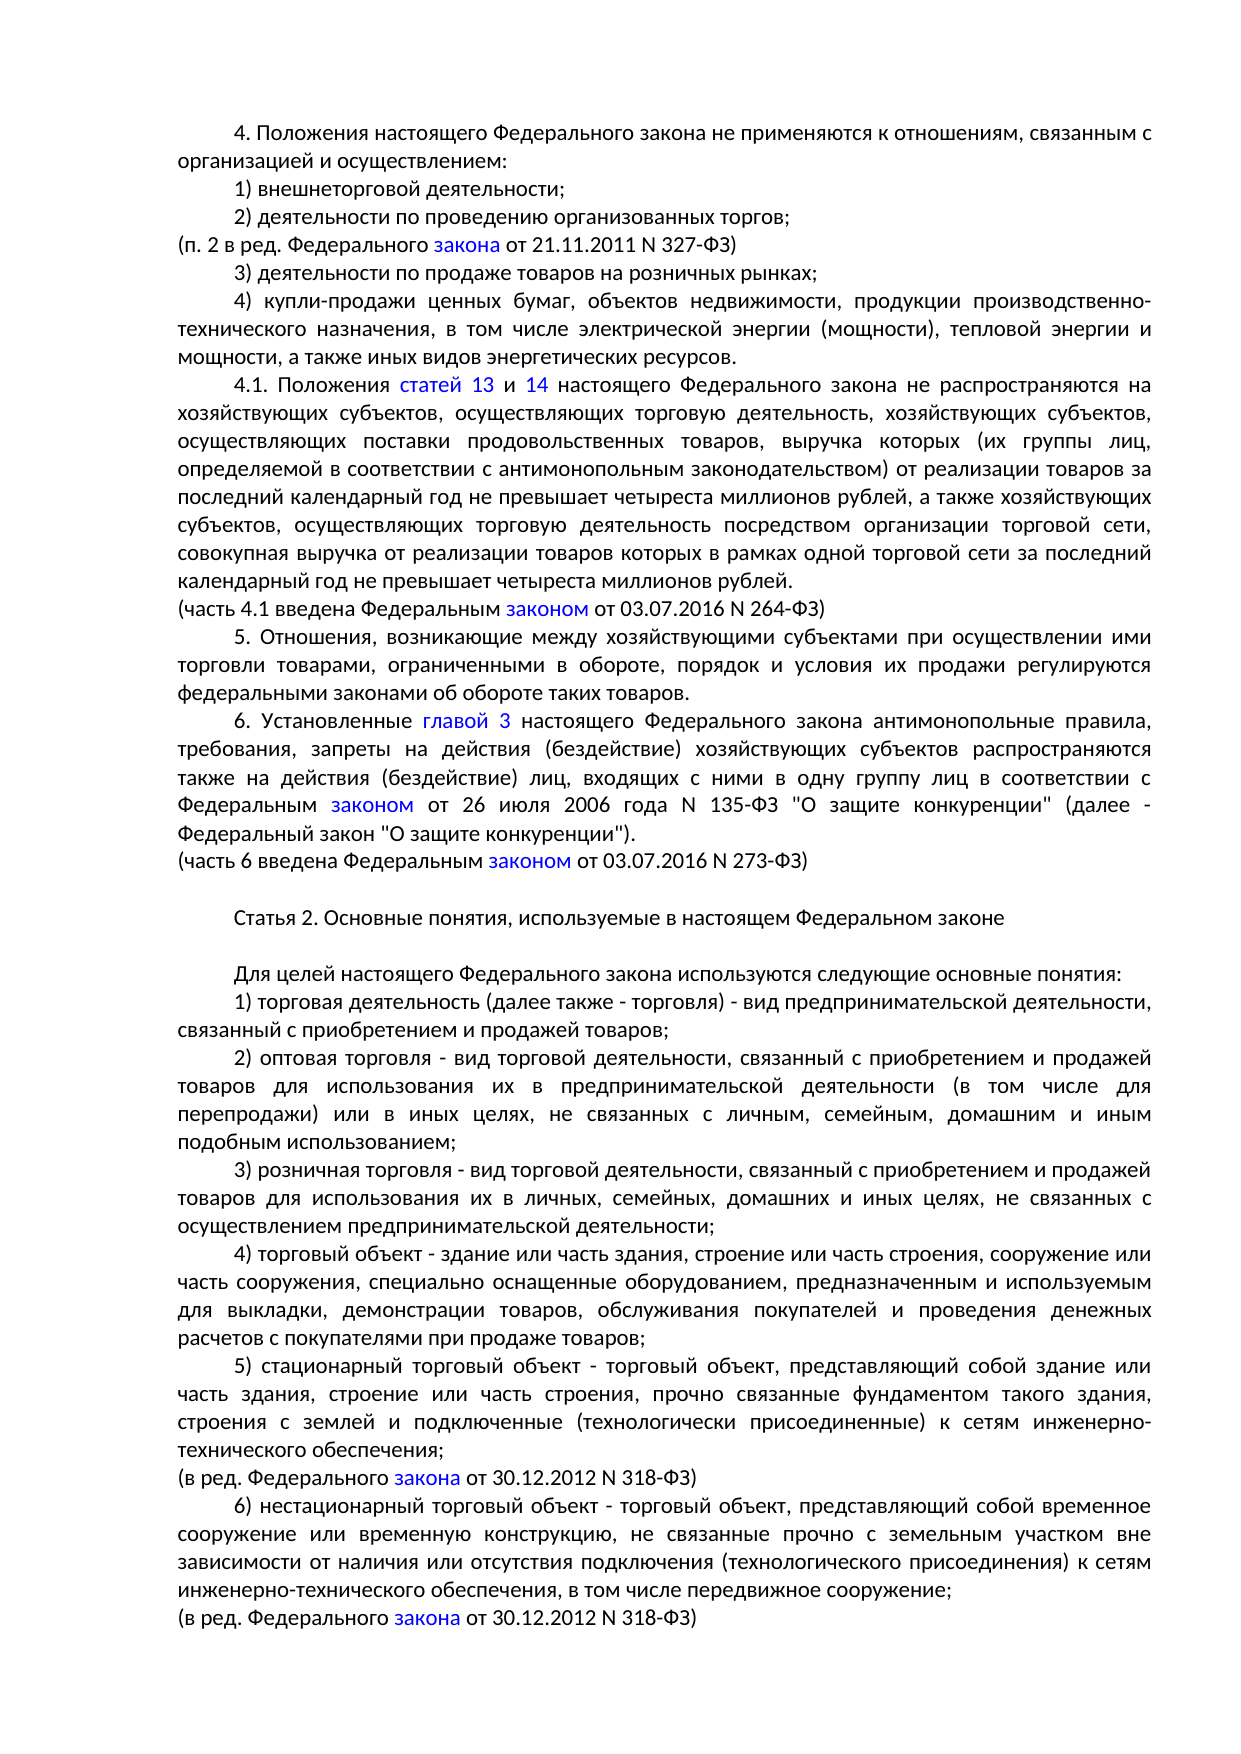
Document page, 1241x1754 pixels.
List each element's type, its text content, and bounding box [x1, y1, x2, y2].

text 4) купли-продажи ценных бумаг, объектов недвижимости, продукции производственно-технического назначения, в том числе электрической энергии (мощности), тепловой энергии и мощности, а также иных видов энергетических ресурсов. [177, 286, 1152, 370]
text 2) деятельности по проведению организованных торгов; [177, 202, 1152, 230]
text 1) внешнеторговой деятельности; [177, 174, 1152, 202]
text (часть 4.1 введена Федеральным законом от 03.07.2016 N 264-ФЗ) [177, 594, 1152, 622]
text 4) торговый объект - здание или часть здания, строение или часть строения, сооружение или часть сооружения, специально оснащенные оборудованием, предназначенным и используемым для выкладки, демонстрации товаров, обслуживания покупателей и проведения денежных расчетов с покупателями при продаже товаров; [177, 1239, 1152, 1351]
text Статья 2. Основные понятия, используемые в настоящем Федеральном законе [177, 903, 1152, 931]
text (часть 6 введена Федеральным законом от 03.07.2016 N 273-ФЗ) [177, 847, 1152, 875]
text 6. Установленные главой 3 настоящего Федерального закона антимонопольные правила, требования, запреты на действия (бездействие) хозяйствующих субъектов распространяются также на действия (бездействие) лиц, входящих с ними в одну группу лиц в соответствии с Федеральным законом от 26 июля 2006 года N 135-ФЗ "О защите конкуренции" (далее - Федеральный закон "О защите конкуренции"). [177, 707, 1152, 847]
text 5. Отношения, возникающие между хозяйствующими субъектами при осуществлении ими торговли товарами, ограниченными в обороте, порядок и условия их продажи регулируются федеральными законами об обороте таких товаров. [177, 622, 1152, 707]
text 6) нестационарный торговый объект - торговый объект, представляющий собой временное сооружение или временную конструкцию, не связанные прочно с земельным участком вне зависимости от наличия или отсутствия подключения (технологического присоединения) к сетям инженерно-технического обеспечения, в том числе передвижное сооружение; [177, 1491, 1152, 1603]
text 1) торговая деятельность (далее также - торговля) - вид предпринимательской деятельности, связанный с приобретением и продажей товаров; [177, 987, 1152, 1043]
text 4.1. Положения статей 13 и 14 настоящего Федерального закона не распространяются на хозяйствующих субъектов, осуществляющих торговую деятельность, хозяйствующих субъектов, осуществляющих поставки продовольственных товаров, выручка которых (их группы лиц, определяемой в соответствии с антимонопольным законодательством) от реализации товаров за последний календарный год не превышает четыреста миллионов рублей, а также хозяйствующих субъектов, осуществляющих торговую деятельность посредством организации торговой сети, совокупная выручка от реализации товаров которых в рамках одной торговой сети за последний календарный год не превышает четыреста миллионов рублей. [177, 370, 1152, 594]
text 4. Положения настоящего Федерального закона не применяются к отношениям, связанным с организацией и осуществлением: [177, 118, 1152, 174]
text 2) оптовая торговля - вид торговой деятельности, связанный с приобретением и продажей товаров для использования их в предпринимательской деятельности (в том числе для перепродажи) или в иных целях, не связанных с личным, семейным, домашним и иным подобным использованием; [177, 1043, 1152, 1155]
text (в ред. Федерального закона от 30.12.2012 N 318-ФЗ) [177, 1463, 1152, 1491]
text (п. 2 в ред. Федерального закона от 21.11.2011 N 327-ФЗ) [177, 230, 1152, 258]
text 3) розничная торговля - вид торговой деятельности, связанный с приобретением и продажей товаров для использования их в личных, семейных, домашних и иных целях, не связанных с осуществлением предпринимательской деятельности; [177, 1155, 1152, 1239]
text (в ред. Федерального закона от 30.12.2012 N 318-ФЗ) [177, 1603, 1152, 1631]
text Для целей настоящего Федерального закона используются следующие основные понятия: [177, 959, 1152, 987]
text 5) стационарный торговый объект - торговый объект, представляющий собой здание или часть здания, строение или часть строения, прочно связанные фундаментом такого здания, строения с землей и подключенные (технологически присоединенные) к сетям инженерно-технического обеспечения; [177, 1351, 1152, 1463]
text 3) деятельности по продаже товаров на розничных рынках; [177, 258, 1152, 286]
